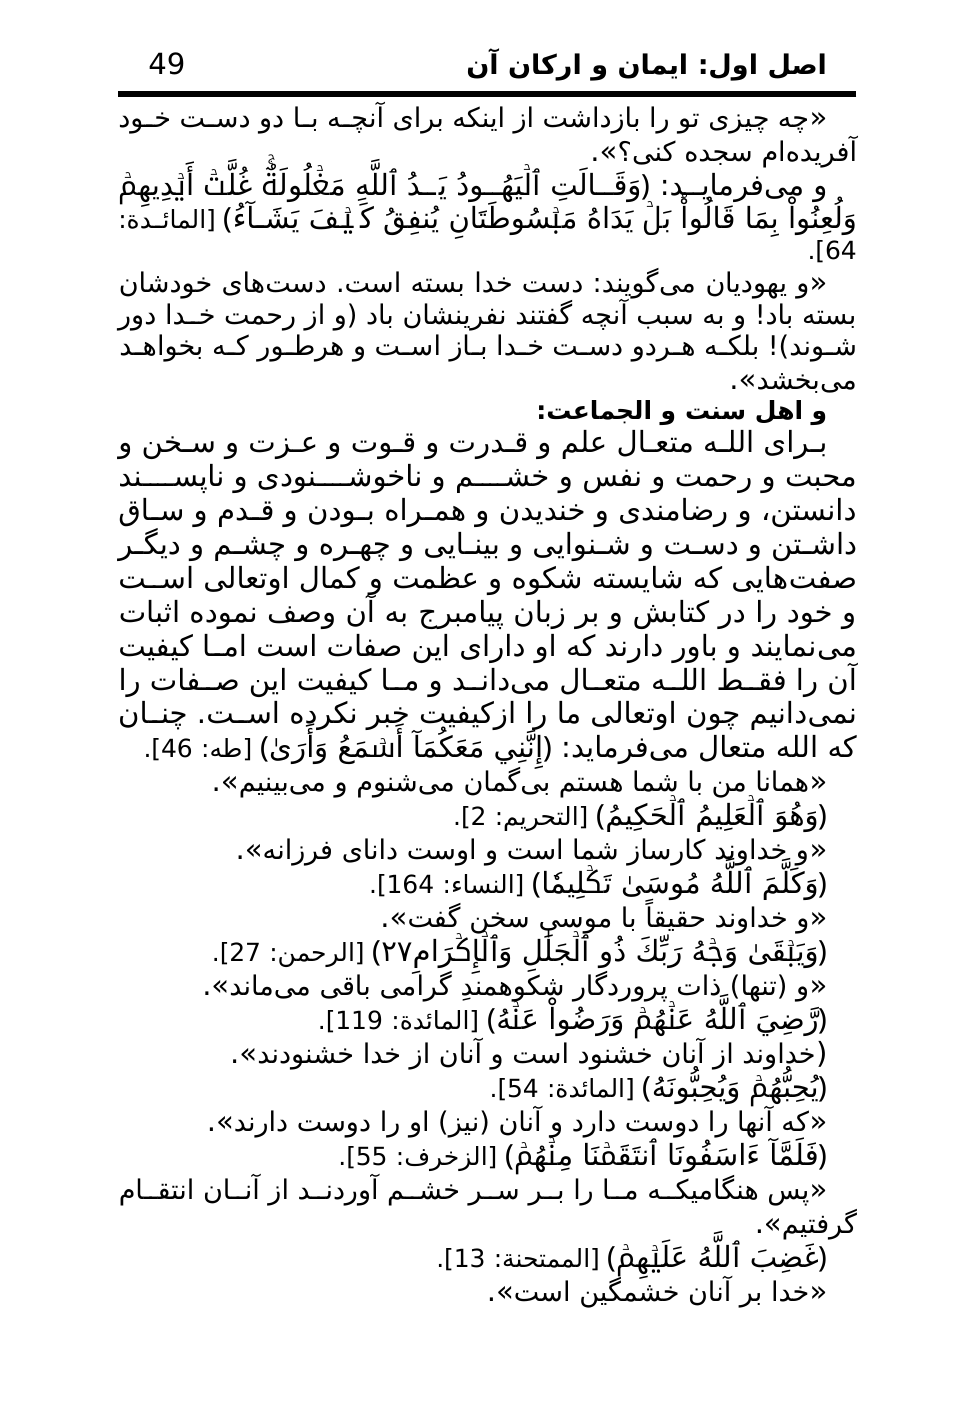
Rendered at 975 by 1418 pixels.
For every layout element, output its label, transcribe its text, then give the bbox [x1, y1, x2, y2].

text «خدا بر آنان خشمگین است». [118, 1274, 857, 1308]
text (خداوند از آنان خشنود است و آنان از خدا خشنودند». [118, 1036, 857, 1070]
text «و خداوند حقیقاً با موسی سخن گفت». [118, 901, 857, 934]
text ﴿فَلَمَّآ ءَاسَفُونَا ٱنتَقَمۡنَا مِنۡهُمۡ﴾ [الزخرف: 55]. [118, 1138, 857, 1172]
text «و (تنها) ذات پروردگار شکوهمندِ گرامی باقی می‌ماند». [118, 968, 857, 1002]
text «چه چیزی تو را بازداشت از اینکه برای آنچه با دو دست خود آفریده‌ام سجده کنی؟». [118, 100, 857, 168]
text ﴿رَّضِيَ ٱللَّهُ عَنۡهُمۡ وَرَضُواْ عَنۡهُ﴾ [المائدة: 119]. [118, 1002, 857, 1036]
text «همانا من با شما هستم بی‌گمان می‌شنوم و می‌بینیم». [118, 765, 857, 799]
text «و خداوند کارساز شما است و اوست دانای فرزانه». [118, 833, 857, 867]
text و اهل سنت و الجماعت: [118, 396, 857, 425]
text ﴿غَضِبَ ٱللَّهُ عَلَيۡهِمۡ﴾ [الممتحنة: 13]. [118, 1240, 857, 1274]
text «پس هنگامیکه ما را بر سر خشم آوردند از آنان انتقام گرفتیم». [118, 1172, 857, 1240]
text «که آنها را دوست دارد و آنان (نیز) او را دوست دارند». [118, 1104, 857, 1138]
text و می‌فرماید: ﴿وَقَالَتِ ٱلۡيَهُودُ يَدُ ٱللَّهِ مَغۡلُولَةٌۚ غُلَّتۡ أَيۡدِيهِمۡ وَلُعِنُواْ بِمَا قَالُواْۘ بَلۡ يَدَاهُ مَبۡسُوطَتَانِ يُنفِقُ كَيۡفَ يَشَآءُ﴾ [المائدة: 64]. [118, 168, 857, 265]
text ﴿وَكَلَّمَ ٱللَّهُ مُوسَىٰ تَكۡلِيمٗا﴾ [النساء: 164]. [118, 867, 857, 901]
text برای الله متعال علم و قدرت و قوت و عزت و سخن و محبت و رحمت و نفس و خشم و ناخوشنودی و ناپسند دانستن، و رضامندی و خندیدن و همراه بودن و قدم و ساق داشتن و دست و شنوایی و بینایی و چهره و چشم و دیگر صفت‌هایی که شایسته شکوه و عظمت و کمال اوتعالی است و خود را در کتابش و بر زبان پیامبرج به آن وصف نموده اثبات می‌نمایند و باور دارند که او دارای این صفات است اما کیفیت آن را فقط الله متعال می‌داند و ما کیفیت این صفات را نمی‌دانیم چون اوتعالی ما را ازکیفیت خبر نکرده است. چنان که الله متعال می‌فرماید: ﴿إِنَّنِي مَعَكُمَآ أَسۡمَعُ وَأَرَىٰ﴾ [طه: 46]. [118, 425, 857, 765]
text ﴿يُحِبُّهُمۡ وَيُحِبُّونَهُ﴾ [المائدة: 54]. [118, 1070, 857, 1104]
text ﴿وَيَبۡقَىٰ وَجۡهُ رَبِّكَ ذُو ٱلۡجَلَٰلِ وَٱلۡإِكۡرَامِ٢٧﴾ [الرحمن: 27]. [118, 934, 857, 968]
text «و یهودیان می‌گویند: دست خدا بسته است. دست‌های خودشان بسته باد! و به سبب آنچه گفتند نفرینشان باد (و از رحمت خدا دور شوند)! بلکه هردو دست خدا باز است و هرطور که بخواهد می‌بخشد». [118, 265, 857, 396]
text ﴿وَهُوَ ٱلۡعَلِيمُ ٱلۡحَكِيمُ﴾ [التحریم: 2]. [118, 799, 857, 833]
